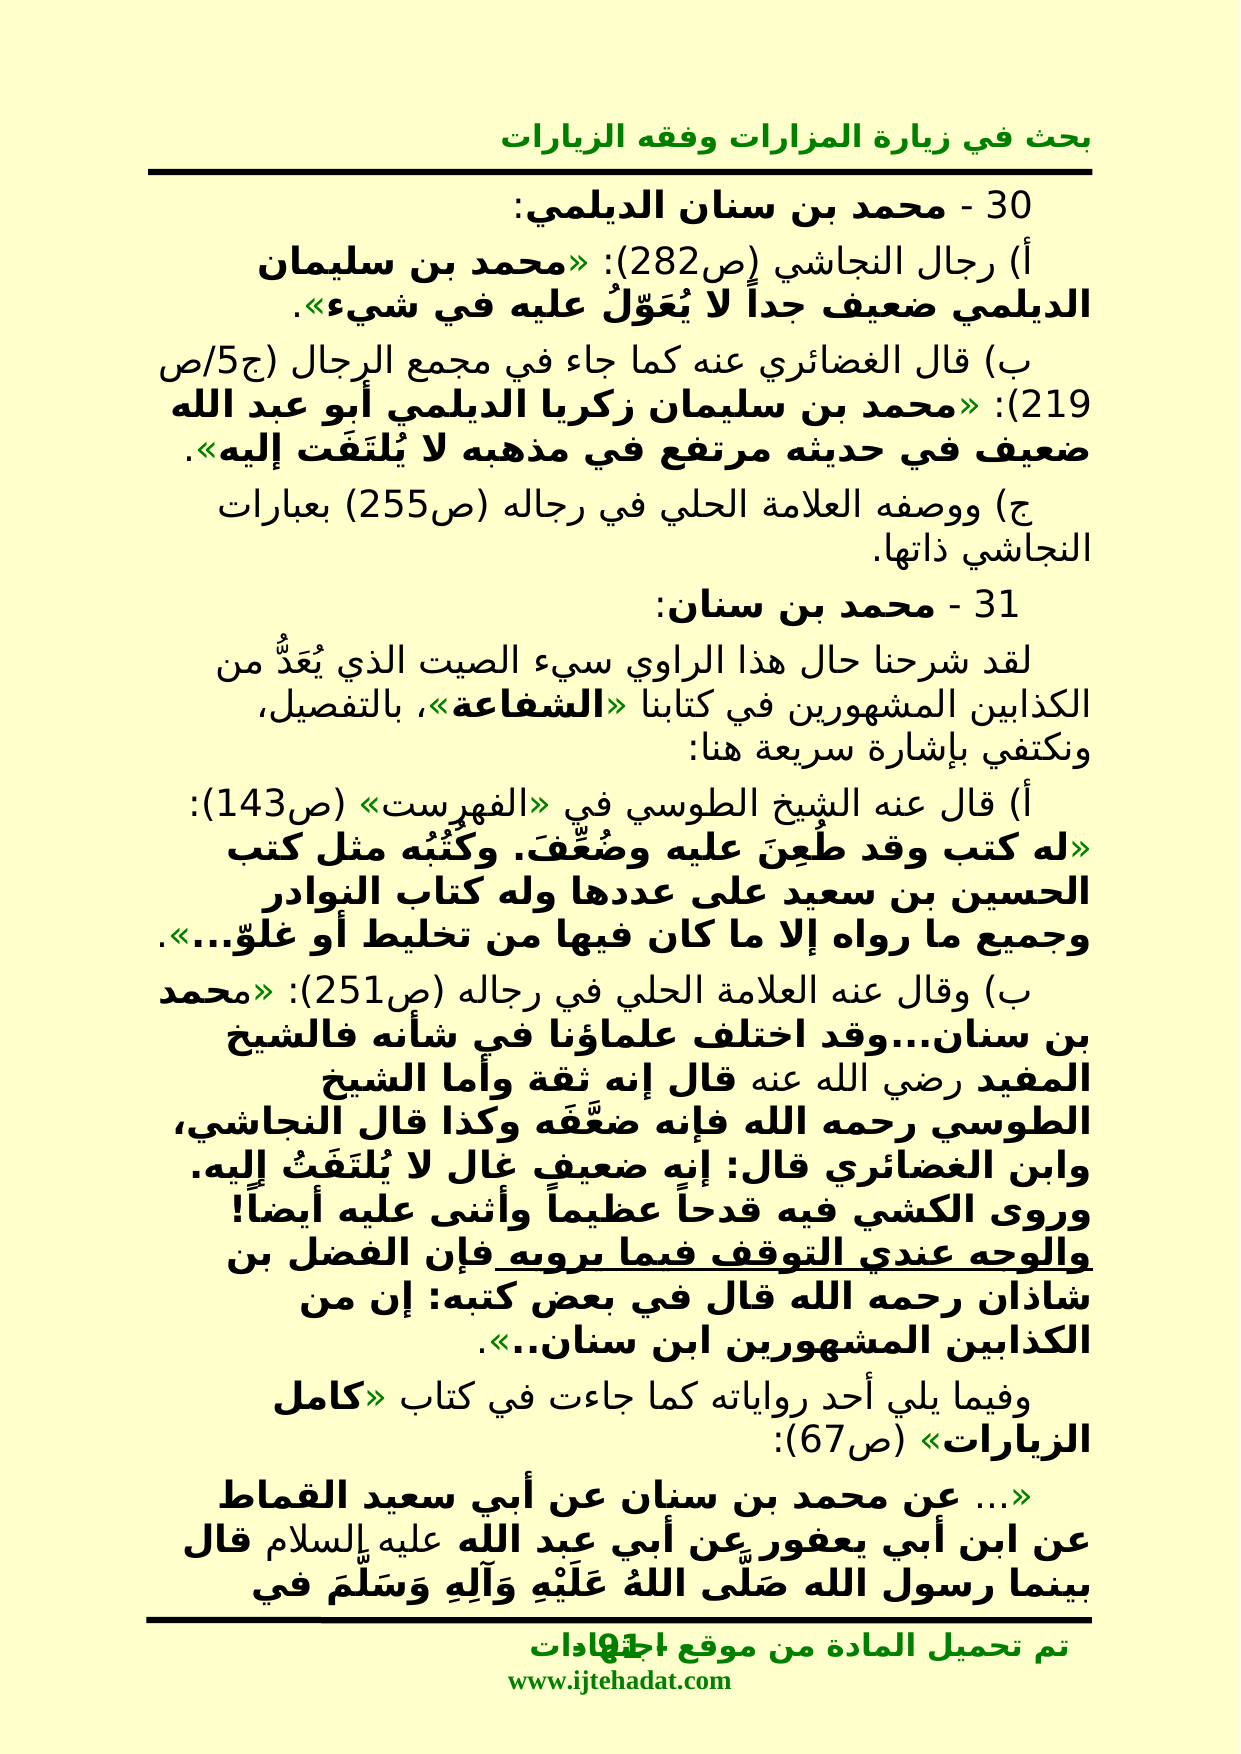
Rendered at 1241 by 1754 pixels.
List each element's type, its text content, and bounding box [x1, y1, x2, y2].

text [148, 1474, 1092, 1605]
text ج) ووصفه العلامة الحلي في رجاله (ص255) بعبارات النجاشي ذاتها. [148, 483, 1092, 570]
text ب) وقال عنه العلامة الحلي في رجاله (ص251): «محمد بن سنان...وقد اختلف علماؤنا في شأنه فالشيخ المفيد رضي الله عنه قال إنه ثقة وأما الشيخ الطوسي رحمه الله فإنه ضعَّفَه وكذا قال النجاشي، وابن الغضائري قال: إنه ضعيف غال لا يُلتَفَتُ إليه. وروى الكشي فيه قدحاً عظيماً وأثنى عليه أيضاً! والوجه عندي التوقف فيما يرويه فإن الفضل بن شاذان رحمه الله قال في بعض كتبه: إن من الكذابين المشهورين ابن سنان..». [148, 969, 1092, 1362]
text أ) رجال النجاشي (ص282): «محمد بن سليمان الديلمي ضعيف جداً لا يُعَوّلُ عليه في شيء». [148, 239, 1092, 327]
text لقد شرحنا حال هذا الراوي سيء الصيت الذي يُعَدُّ من الكذابين المشهورين في كتابنا «الشفاعة»، بالتفصيل، ونكتفي بإشارة سريعة هنا: [148, 638, 1092, 769]
text ب) قال الغضائري عنه كما جاء في مجمع الرجال (ج5/ص219): «محمد بن سليمان زكريا الديلمي أبو عبد الله ضعيف في حديثه مرتفع في مذهبه لا يُلتَفَت إليه». [148, 339, 1092, 470]
text أ) قال عنه الشيخ الطوسي في «الفهرست» (ص143): «له كتب وقد طُعِنَ عليه وضُعِّفَ. وكُتُبُه مثل كتب الحسين بن سعيد على عددها وله كتاب النوادر وجميع ما رواه إلا ما كان فيها من تخليط أو غلوّ...». [148, 782, 1092, 957]
text وفيما يلي أحد رواياته كما جاءت في كتاب «كامل الزيارات» (ص67): [148, 1374, 1092, 1462]
text 31 - محمد بن سنان: [148, 582, 1092, 626]
text 30 - محمد بن سنان الديلمي: [148, 183, 1092, 227]
